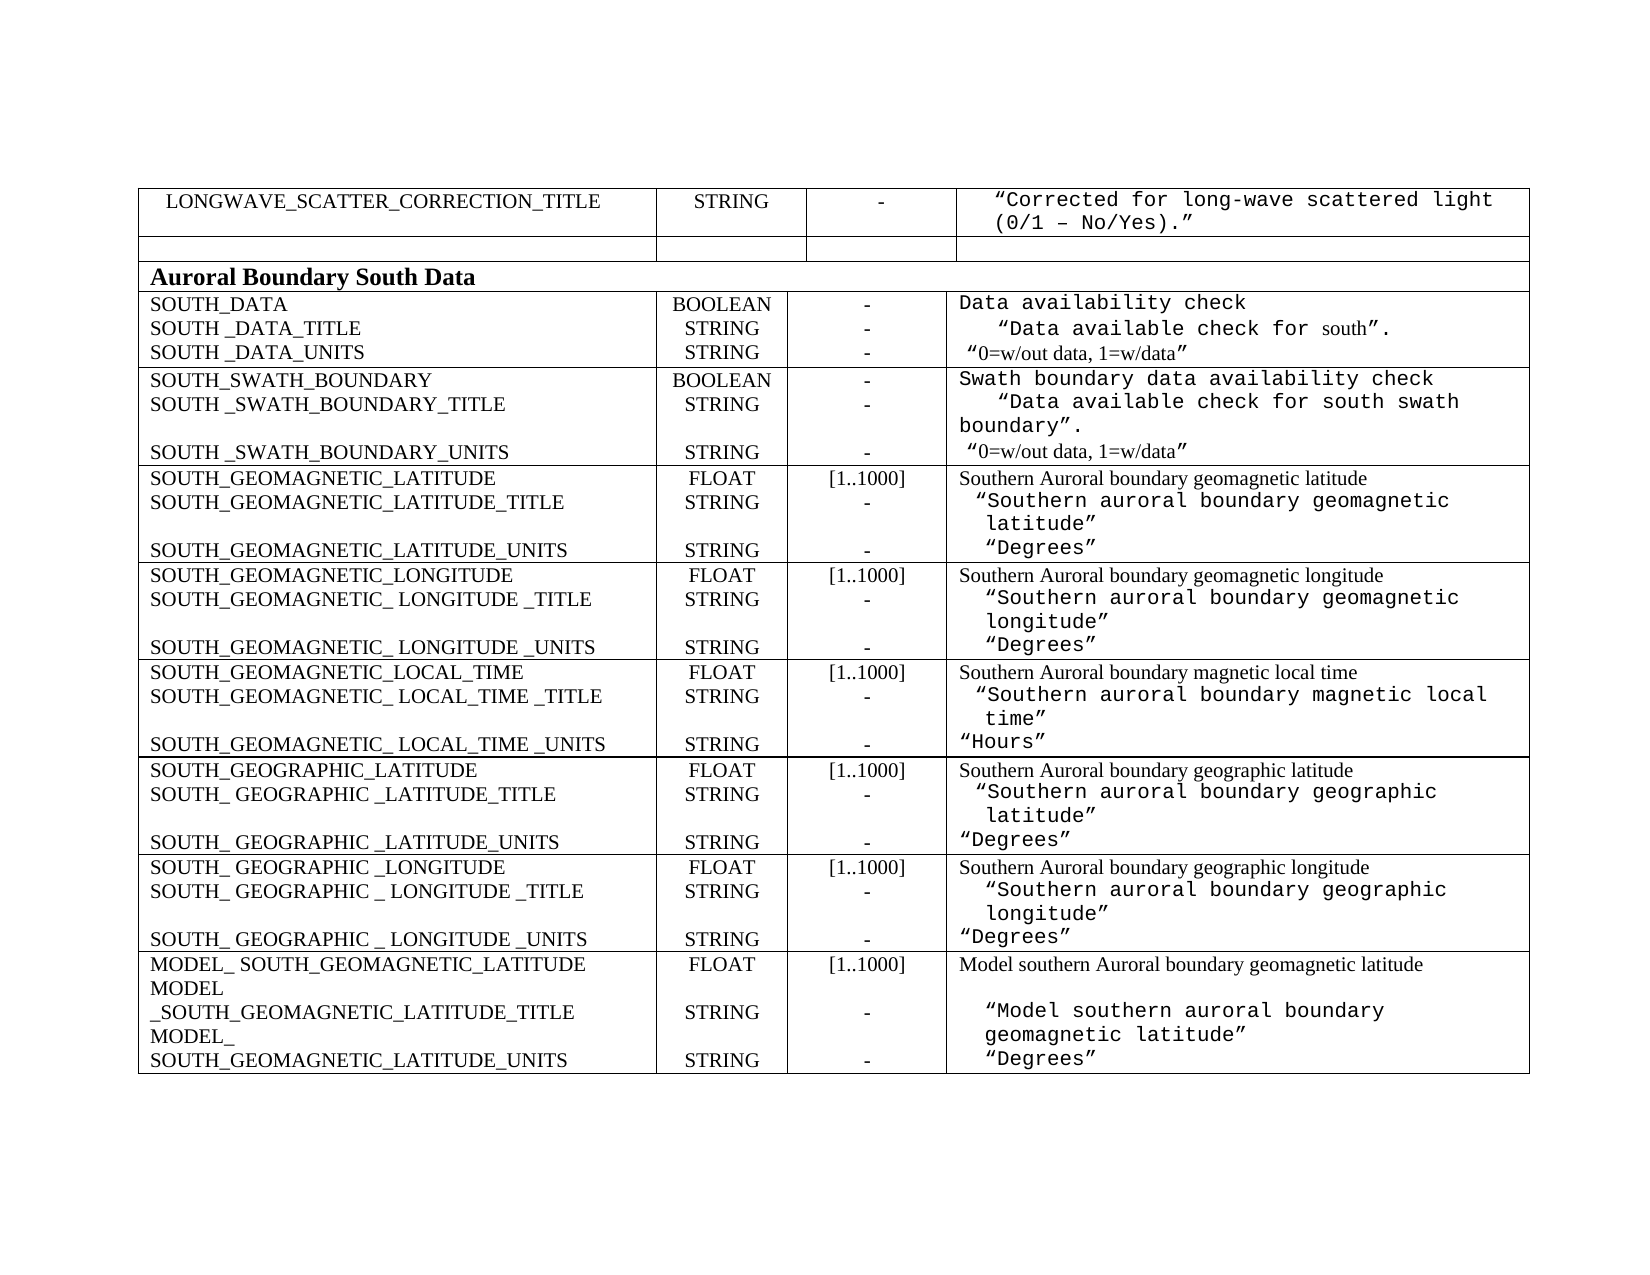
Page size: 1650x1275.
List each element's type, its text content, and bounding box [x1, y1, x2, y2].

table_cell Model southern Auroral boundary geomagnetic latitude “Model southern auroral boundary geomagnetic latitude” “Degrees” [947, 952, 1529, 1072]
table_cell [657, 237, 806, 261]
table_cell MODEL_ SOUTH_GEOMAGNETIC_LATITUDE MODEL _SOUTH_GEOMAGNETIC_LATITUDE_TITLE MODEL_ SOUTH_GEOMAGNETIC_LATITUDE_UNITS [139, 952, 656, 1072]
table_cell INT STRING [657, 189, 806, 236]
table_cell SOUTH_GEOMAGNETIC_LOCAL_TIME SOUTH_GEOMAGNETIC_ LOCAL_TIME _TITLE SOUTH_GEOMAGNETIC_ LOCAL_TIME _UNITS [139, 660, 656, 756]
table_cell SOUTH_GEOGRAPHIC_LATITUDE SOUTH_ GEOGRAPHIC _LATITUDE_TITLE SOUTH_ GEOGRAPHIC _LATITUDE_UNITS [139, 758, 656, 854]
table_cell Southern Auroral boundary geomagnetic latitude “Southern auroral boundary geomagnetic latitude” “Degrees” [947, 466, 1529, 562]
table_cell Swath boundary data availability check “Data available check for south swath boundary”. “0=w/out data, 1=w/data” [947, 368, 1529, 464]
table_cell SOUTH_SWATH_BOUNDARY SOUTH _SWATH_BOUNDARY_TITLE SOUTH _SWATH_BOUNDARY_UNITS [139, 368, 656, 464]
table_cell FLOAT STRING STRING [657, 758, 787, 854]
table_cell [1..1000] - - [788, 466, 946, 562]
table_cell FLOAT STRING STRING [657, 466, 787, 562]
table_cell Auroral Boundary South Data [139, 262, 1529, 291]
table_cell Data availability check “Data available check for south”. “0=w/out data, 1=w/data” [947, 292, 1529, 367]
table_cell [139, 189, 656, 236]
table_cell [957, 237, 1529, 261]
table_cell SOUTH_GEOMAGNETIC_LATITUDE SOUTH_GEOMAGNETIC_LATITUDE_TITLE SOUTH_GEOMAGNETIC_LATITUDE_UNITS [139, 466, 656, 562]
table_cell FLOAT STRING STRING [657, 952, 787, 1072]
table_cell [1..1000] - - [788, 563, 946, 659]
table_cell SOUTH_DATA SOUTH _DATA_TITLE SOUTH _DATA_UNITS [139, 292, 656, 367]
table_cell FLOAT STRING STRING [657, 660, 787, 756]
table_cell FLOAT STRING STRING [657, 563, 787, 659]
table_cell - - - [788, 292, 946, 367]
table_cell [957, 189, 1529, 236]
table_cell FLOAT STRING STRING [657, 855, 787, 951]
table_cell Southern Auroral boundary magnetic local time “Southern auroral boundary magnetic local time” “Hours” [947, 660, 1529, 756]
table_cell BOOLEAN STRING STRING [657, 368, 787, 464]
table_cell BOOLEAN STRING STRING [657, 292, 787, 367]
table_cell [1..1000] - - [788, 855, 946, 951]
table_cell SOUTH_ GEOGRAPHIC _LONGITUDE SOUTH_ GEOGRAPHIC _ LONGITUDE _TITLE SOUTH_ GEOGRAPHIC _ LONGITUDE _UNITS [139, 855, 656, 951]
table_cell - - [807, 189, 956, 236]
table_cell SOUTH_GEOMAGNETIC_LONGITUDE SOUTH_GEOMAGNETIC_ LONGITUDE _TITLE SOUTH_GEOMAGNETIC_ LONGITUDE _UNITS [139, 563, 656, 659]
table_cell [807, 237, 956, 261]
table_cell [1..1000] - - [788, 660, 946, 756]
table_cell [1..1000] - - [788, 758, 946, 854]
table_cell [139, 237, 656, 261]
table_cell Southern Auroral boundary geographic longitude “Southern auroral boundary geographic longitude” “Degrees” [947, 855, 1529, 951]
table_cell - - - [788, 368, 946, 464]
table_cell Southern Auroral boundary geographic latitude “Southern auroral boundary geographic latitude” “Degrees” [947, 758, 1529, 854]
table_cell Southern Auroral boundary geomagnetic longitude “Southern auroral boundary geomagnetic longitude” “Degrees” [947, 563, 1529, 659]
table_cell [1..1000] - - [788, 952, 946, 1072]
